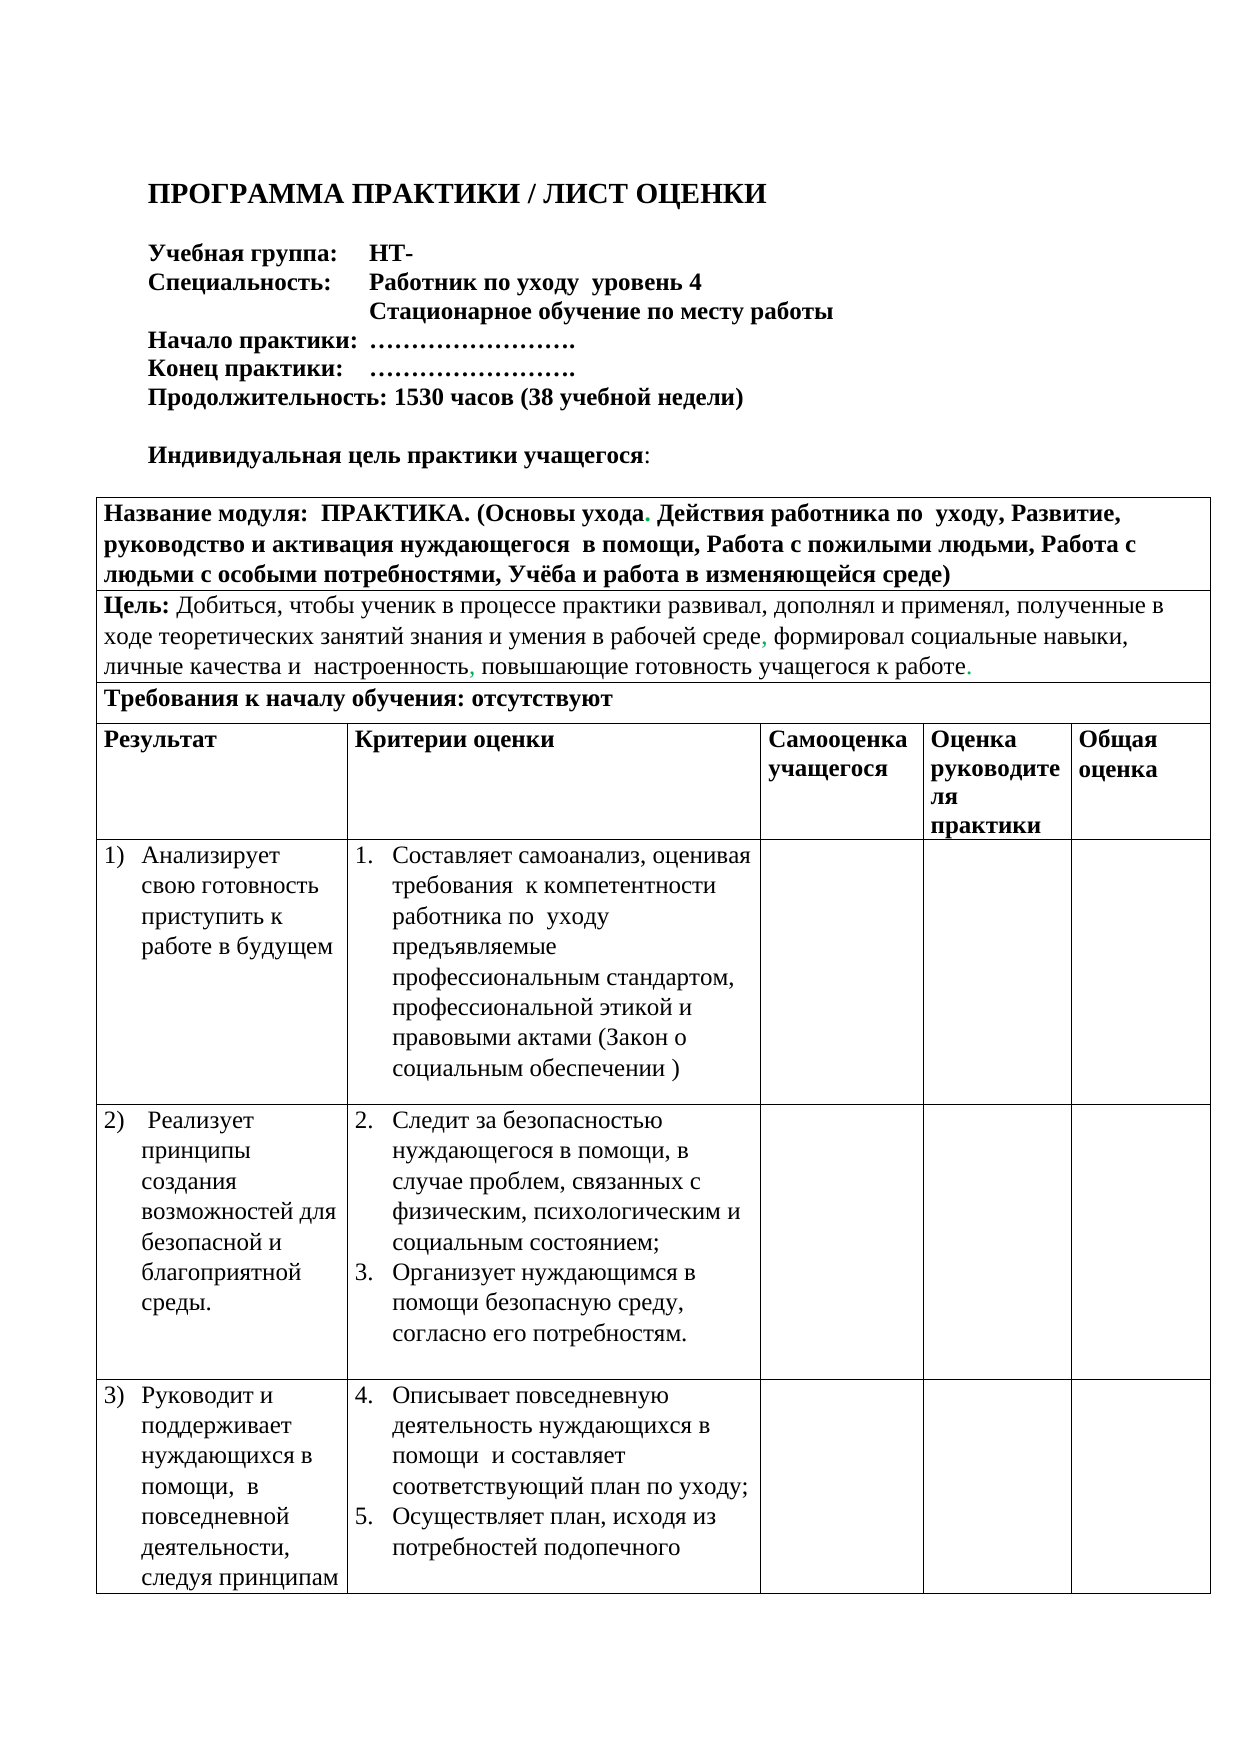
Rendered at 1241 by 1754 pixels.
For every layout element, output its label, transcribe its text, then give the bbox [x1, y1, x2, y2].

table_cell Анализирует свою готовность приступить к работе в будущем [97, 840, 347, 1104]
table_cell [761, 840, 923, 1104]
table_cell Требования к началу обучения: отсутствуют [97, 683, 1210, 723]
table_cell Самооценка учащегося [761, 724, 923, 839]
table_cell [924, 1380, 1071, 1593]
text Специальность: Работник по уходу уровень 4 [148, 267, 1093, 296]
table_cell Реализует принципы создания возможностей для безопасной и благоприятной среды. [97, 1105, 347, 1379]
table_cell [1072, 840, 1210, 1104]
table_cell Oбщая оценка [1072, 724, 1210, 839]
table_cell Цель: Добиться, чтобы ученик в процессе практики развивал, дополнял и применял, полученные в ходе теоретических занятий знания и умения в рабочей среде, формировал социальные навыки, личные качества и настроенность, повышающие готовность учащегося к работе. [97, 591, 1210, 682]
text Индивидуальная цель практики учащегося: [148, 440, 1093, 468]
table_cell [1072, 1380, 1210, 1593]
table_cell [924, 1105, 1071, 1379]
table_cell Критерии оценки [348, 724, 760, 839]
table_cell Следит за безопасностью нуждающегося в помощи, в случае проблем, связанных с физическим, психологическим и социальным состоянием; Организует нуждающимся в помощи безопасную среду, согласно его потребностям. [348, 1105, 760, 1379]
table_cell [348, 1380, 760, 1593]
text Продолжительность: 1530 часов (38 учебной недели) [148, 382, 1093, 411]
table_cell Оценка руководителя практики [924, 724, 1071, 839]
text Стационарное обучение по месту работы [148, 296, 1093, 325]
table_cell [924, 840, 1071, 1104]
table_cell Результат [97, 724, 347, 839]
text Учебная группа: HT- [148, 238, 1093, 267]
text Конец практики: ……………………. [148, 353, 1093, 382]
text Начало практики: ……………………. [148, 325, 1093, 353]
table_cell [761, 1105, 923, 1379]
table_cell [1072, 1105, 1210, 1379]
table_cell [97, 1380, 347, 1593]
table_cell [761, 1380, 923, 1593]
subtitle ПРОГРАММА ПРАКТИКИ / ЛИСТ ОЦЕНКИ [148, 176, 1093, 210]
table_header Название модуля: ПРАКТИКА. (Основы ухода. Действия работника по уходу, Развитие, руководство и активация нуждающегося в помощи, Работа с пожилыми людьми, Работа с людьми с особыми потребностями, Учёба и работа в изменяющейся среде) [97, 498, 1210, 589]
table_cell Составляет самоанализ, оценивая требования к компетентности работника по уходу предъявляемые профессиональным стандартом, профессиональной этикой и правовыми актами (Закон о социальным обеспечении ) [348, 840, 760, 1104]
